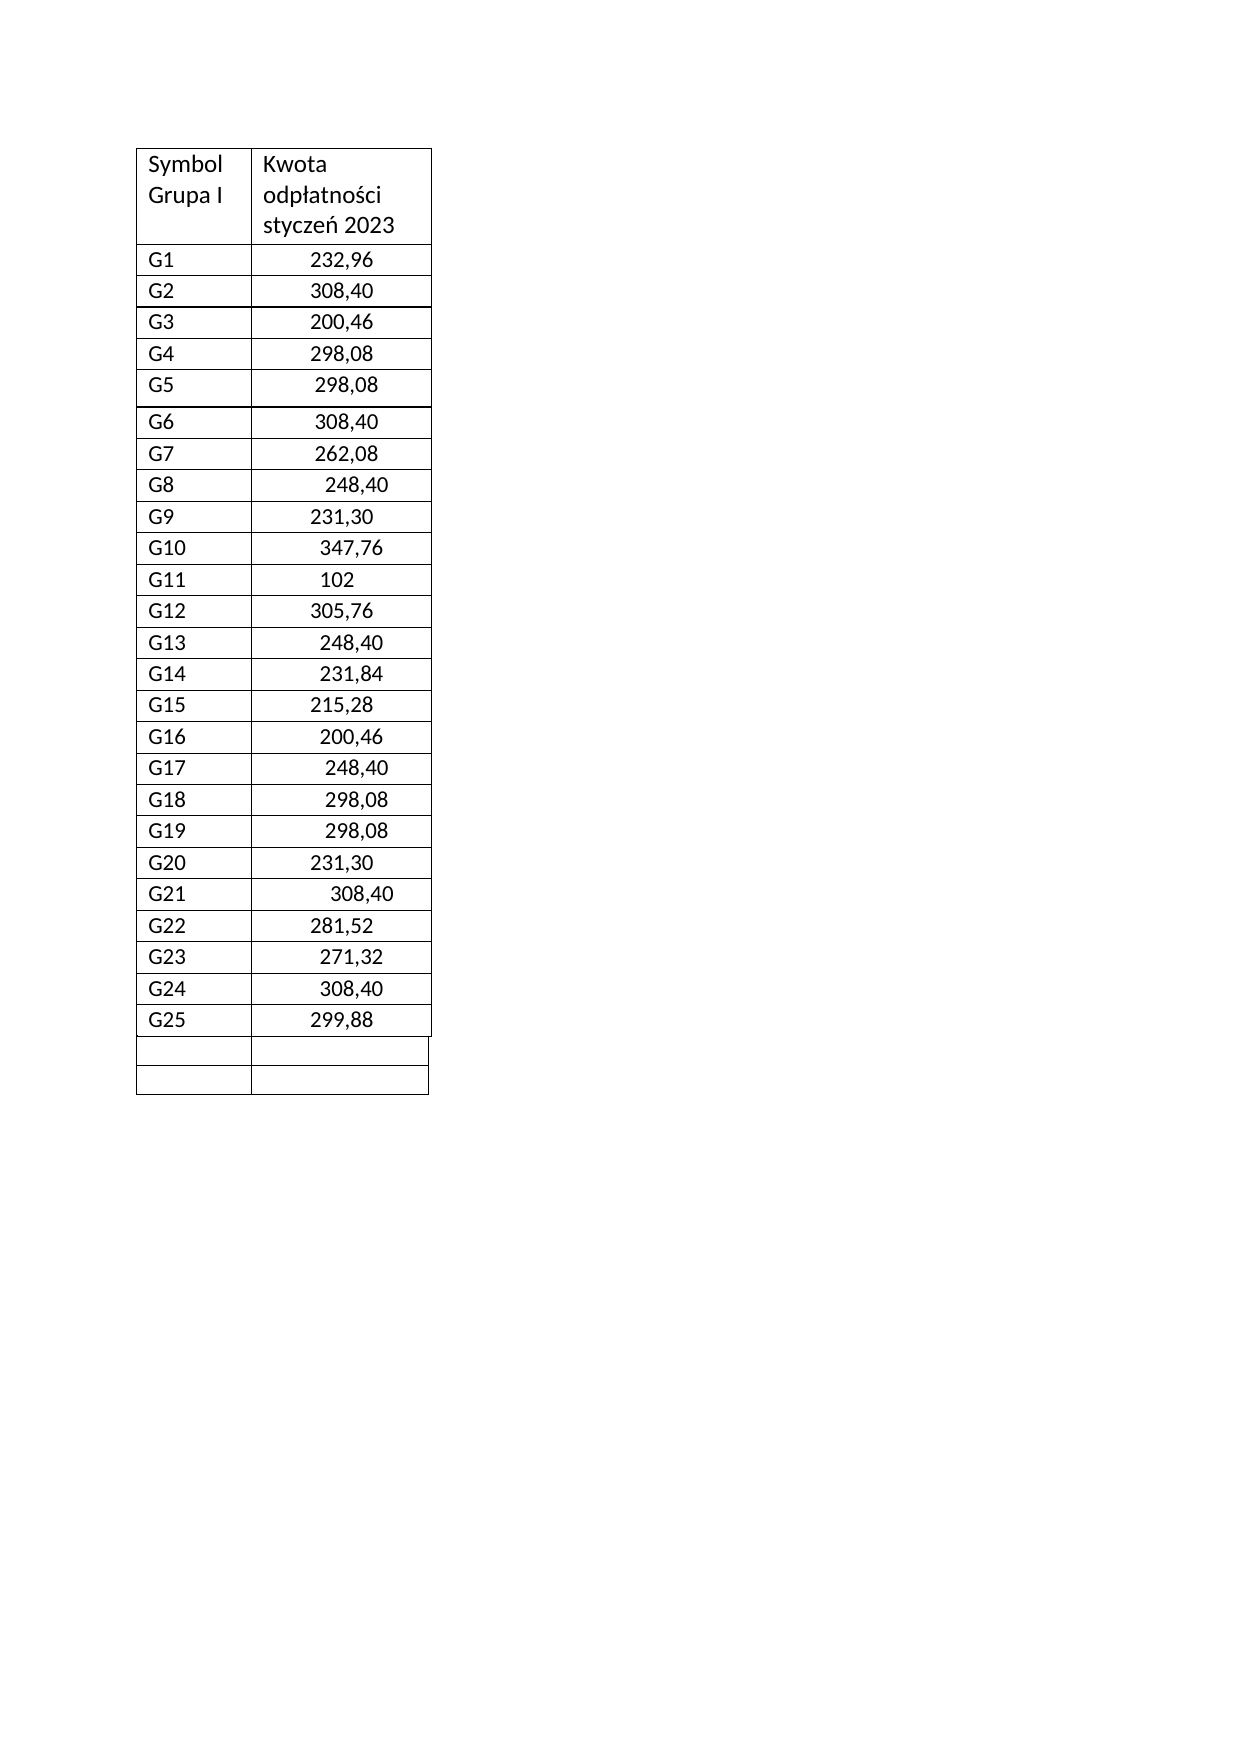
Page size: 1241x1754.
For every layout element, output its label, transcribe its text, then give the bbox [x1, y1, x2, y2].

table_cell [137, 1066, 251, 1094]
table_cell G12 [137, 596, 251, 627]
table_header Kwota odpłatności styczeń 2023 [252, 149, 431, 244]
table_cell G23 [137, 942, 251, 973]
table_cell 200,46 [252, 722, 431, 752]
table_cell G19 [137, 816, 251, 847]
table_cell G20 [137, 848, 251, 878]
table_cell 262,08 [252, 439, 431, 469]
table_cell [252, 1066, 428, 1094]
table_cell G18 [137, 785, 251, 815]
table_cell 308,40 [252, 974, 431, 1004]
table_cell G21 [137, 879, 251, 910]
table_cell G9 [137, 502, 251, 532]
table_cell [137, 1037, 251, 1065]
table_cell G7 [137, 439, 251, 469]
table_cell 308,40 [252, 879, 431, 910]
table_cell G22 [137, 911, 251, 941]
table_cell 308,40 [252, 276, 431, 306]
table_cell 215,28 [252, 691, 431, 721]
table_cell 347,76 [252, 533, 431, 564]
table_cell G13 [137, 628, 251, 658]
table_cell 281,52 [252, 911, 431, 941]
table_cell 298,08 [252, 370, 431, 406]
table_cell G6 [137, 408, 251, 438]
table_cell 102 [252, 565, 431, 595]
table_cell 271,32 [252, 942, 431, 973]
table_cell G8 [137, 470, 251, 501]
table_cell G2 [137, 276, 251, 306]
table_header Symbol Grupa I [137, 149, 251, 244]
table_cell 248,40 [252, 754, 431, 784]
table_cell 231,30 [252, 848, 431, 878]
table_cell [252, 1037, 428, 1065]
table_cell G3 [137, 308, 251, 338]
table_cell G17 [137, 754, 251, 784]
table_cell 298,08 [252, 785, 431, 815]
table_cell 308,40 [252, 408, 431, 438]
table_cell G25 [137, 1005, 251, 1036]
table_cell G1 [137, 245, 251, 275]
table_cell 248,40 [252, 628, 431, 658]
table_cell 231,30 [252, 502, 431, 532]
table_cell 232,96 [252, 245, 431, 275]
table_cell 231,84 [252, 659, 431, 689]
table_cell G24 [137, 974, 251, 1004]
table_cell 248,40 [252, 470, 431, 501]
table_cell 200,46 [252, 308, 431, 338]
table_cell G10 [137, 533, 251, 564]
table_cell G4 [137, 339, 251, 369]
table_cell G14 [137, 659, 251, 689]
table_cell 298,08 [252, 816, 431, 847]
table_cell G16 [137, 722, 251, 752]
table_cell G11 [137, 565, 251, 595]
table_cell 299,88 [252, 1005, 431, 1036]
table_cell 298,08 [252, 339, 431, 369]
table_cell 305,76 [252, 596, 431, 627]
table_cell G15 [137, 691, 251, 721]
table_cell G5 [137, 370, 251, 406]
